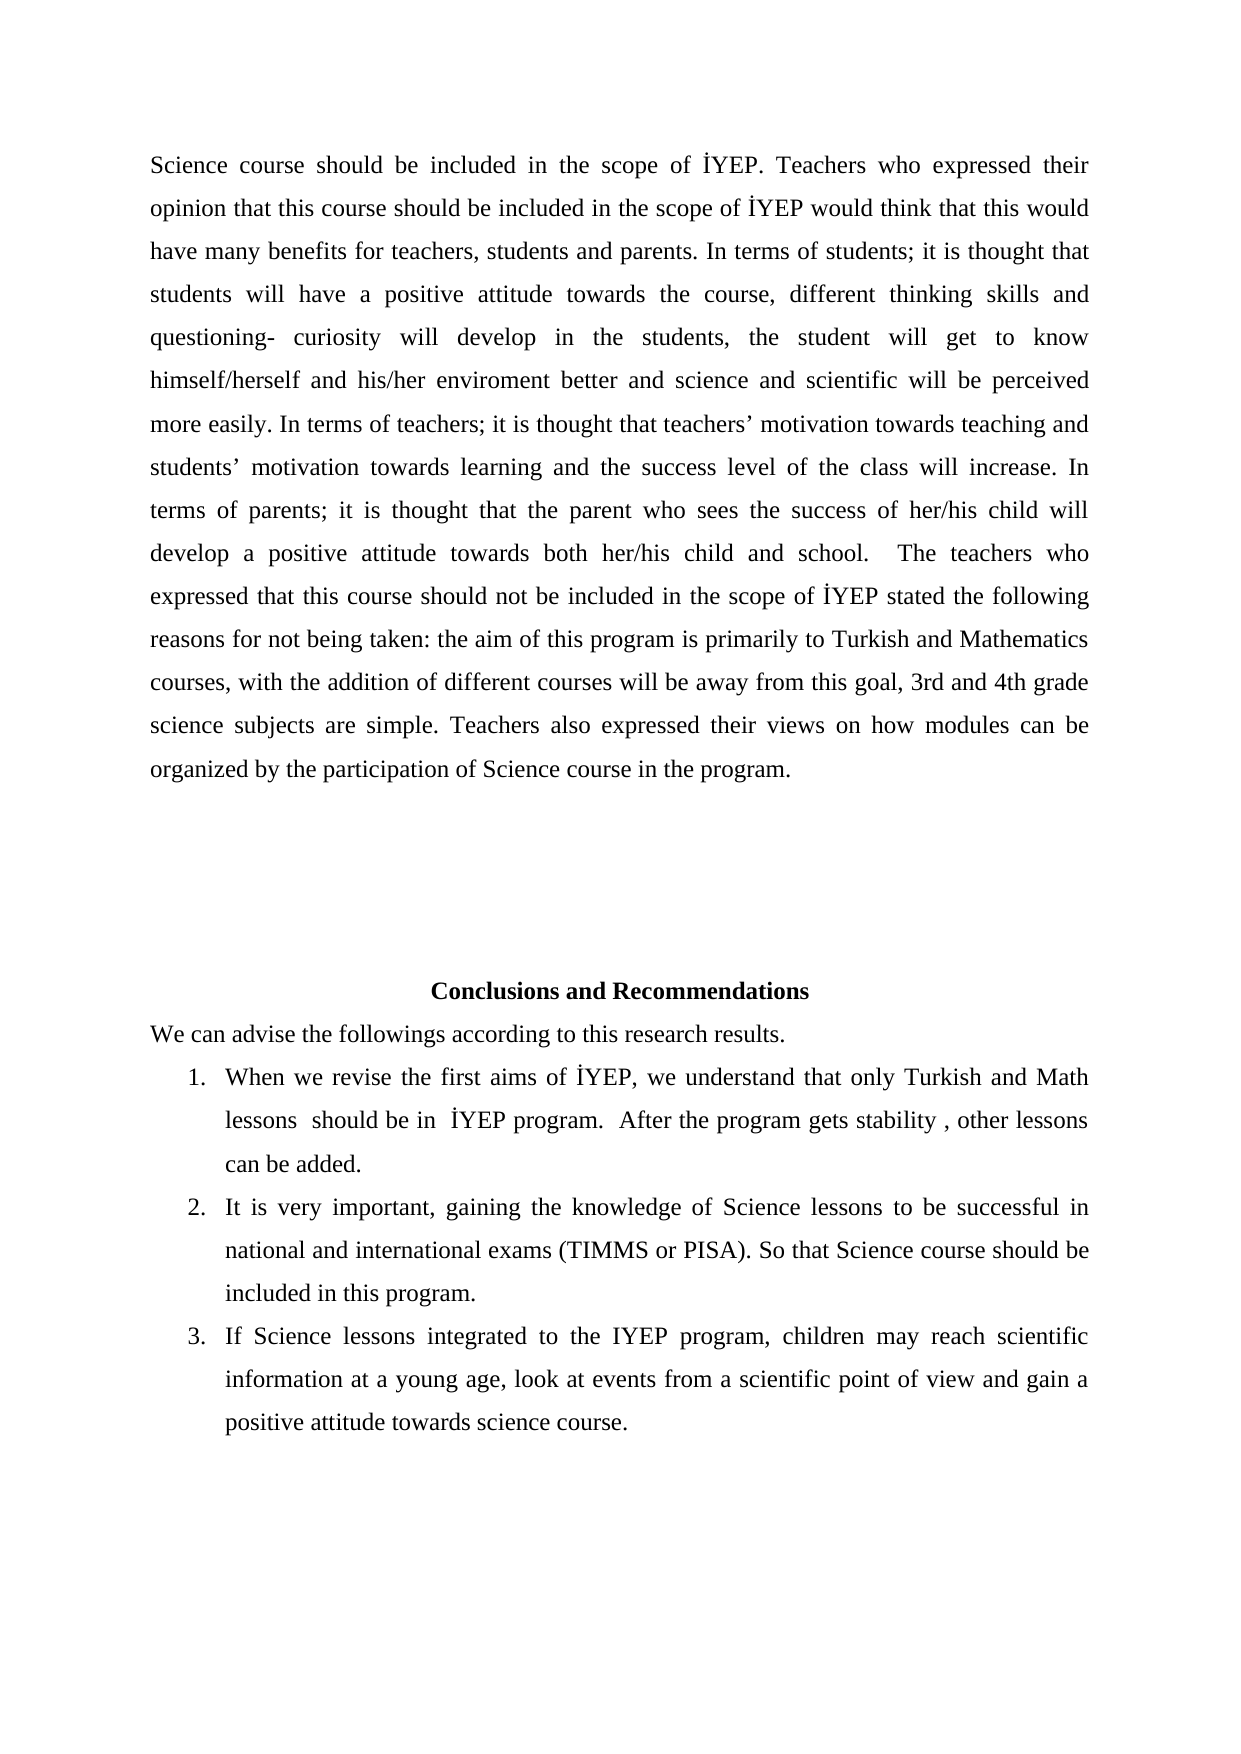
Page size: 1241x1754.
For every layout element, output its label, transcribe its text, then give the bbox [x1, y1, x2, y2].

list It is very important, gaining the knowledge of Science lessons to be successful in national and international exams (TIMMS or PISA). So that Science course should be included in this program. [187, 1192, 1090, 1307]
list When we revise the first aims of İYEP, we understand that only Turkish and Math lessons should be in İYEP program. After the program gets stability , other lessons can be added. [187, 1062, 1090, 1177]
text Conclusions and Recommendations [150, 976, 1090, 1005]
text We can advise the followings according to this research results. [150, 1019, 1090, 1048]
list If Science lessons integrated to the IYEP program, children may reach scientific information at a young age, look at events from a scientific point of view and gain a positive attitude towards science course. [187, 1321, 1090, 1436]
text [150, 150, 1090, 782]
